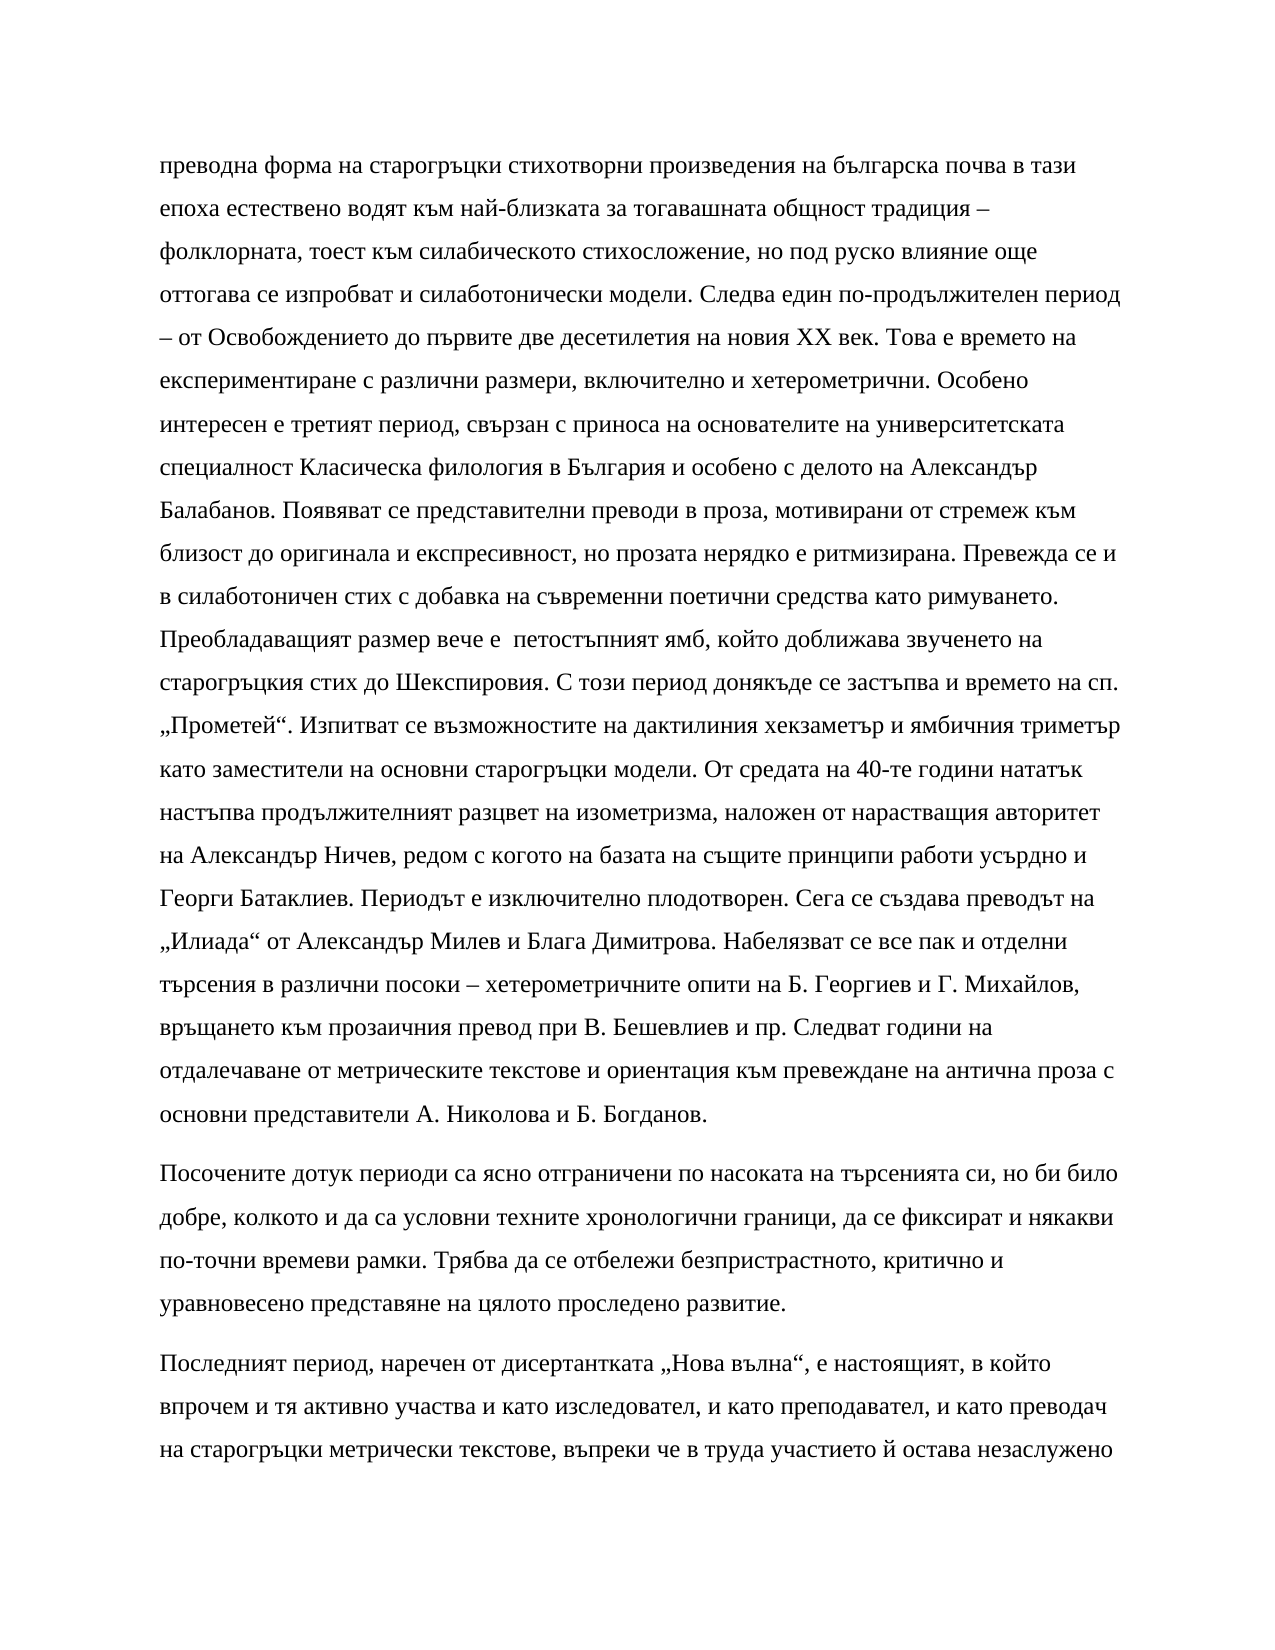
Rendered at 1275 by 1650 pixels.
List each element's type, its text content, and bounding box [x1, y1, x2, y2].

text Посочените дотук периоди са ясно отграничени по насоката на търсенията си, но би било добре, колкото и да са условни техните хронологични граници, да се фиксират и някакви по-точни времеви рамки. Трябва да се отбележи безпристрастното, критично и уравновесено представяне на цялото проследено развитие. [159, 1158, 1125, 1317]
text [159, 150, 1125, 1127]
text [159, 1348, 1125, 1463]
